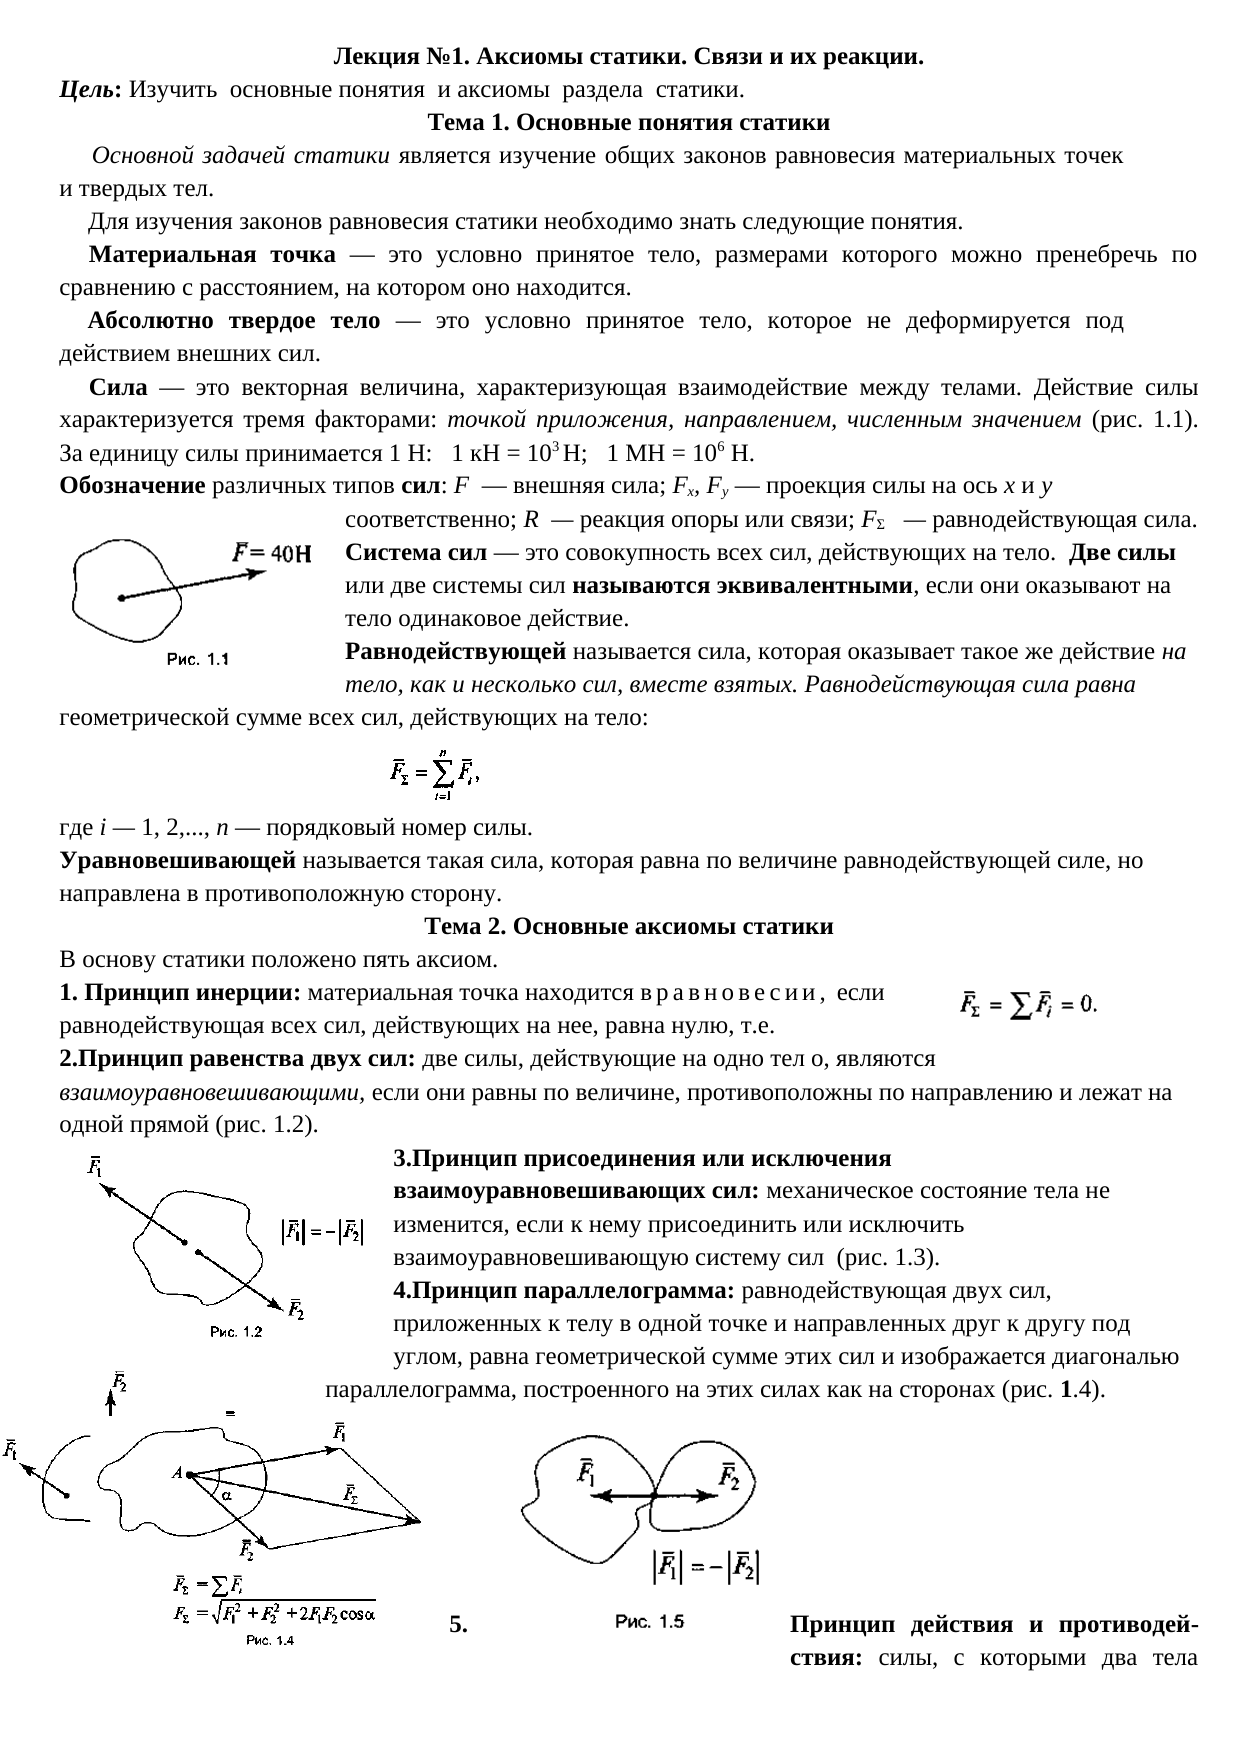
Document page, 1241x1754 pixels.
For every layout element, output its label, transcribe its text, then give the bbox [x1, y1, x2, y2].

text Тема 2. Основные аксиомы статики [59, 911, 1199, 940]
text Система сил — это совокупность всех сил, действующих на тело. Две силы или две системы сил называются эквивалентными, если они оказывают на тело одинаковое действие. [327, 537, 1199, 631]
text Обозначение различных типов сил: F — внешняя сила; Fx, Fy — проекция силы на ось х и у соответственно; R — реакция опоры или связи; FΣ — равнодействующая сила. [59, 471, 1199, 532]
text Цель: Изучить основные понятия и аксиомы раздела статики. [59, 74, 1199, 103]
text 3.Принцип присоединения или исключения взаимоуравновешивающих сил: механическое состояние тела не изменится, если к нему присоединить или исключить взаимоуравновешивающую систему сил (рис. 1.3). [59, 1143, 1199, 1270]
text Основной задачей статики является изучение общих законов равновесия материальных точек и твердых тел. [59, 140, 1124, 202]
text Уравновешивающей называется такая сила, которая равна по величине равнодействующей силе, но направлена в противоположную сторону. [59, 845, 1199, 907]
text Материальная точка — это условно принятое тело, размерами которого можно пренебречь по сравнению с расстоянием, на котором оно находится. [59, 239, 1199, 301]
text Лекция №1. Аксиомы статики. Связи и их реакции. [59, 41, 1199, 70]
text Сила — это векторная величина, характеризующая взаимодействие между телами. Действие силы характеризуется тремя факторами: точкой приложения, направлением, численным значением (рис. 1.1). За единицу силы принимается 1 Н: 1 кН = 103 Н; 1 МН = 106 Н. [59, 372, 1199, 466]
picture [0, 1357, 431, 1653]
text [59, 1609, 1199, 1671]
text 2.Принцип равенства двух сил: две силы, действующие на одно тел о, являются взаимоуравновешивающими, если они равны по величине, противоположны по направлению и лежат на одной прямой (рис. 1.2). [59, 1043, 1199, 1138]
text Тема 1. Основные понятия статики [59, 107, 1199, 136]
text 4.Принцип параллелограмма: равнодействующая двух сил, приложенных к телу в одной точке и направленных друг к другу под углом, равна геометрической сумме этих сил и изображается диагональю параллелограмма, построенного на этих силах как на сторонах (рис. 1.4). [59, 1275, 1199, 1402]
picture [59, 522, 327, 673]
picture [931, 981, 1114, 1032]
picture [517, 1417, 772, 1652]
text где i — 1, 2,..., п — порядковый номер силы. [59, 812, 1199, 841]
picture [369, 734, 513, 809]
text Равнодействующей называется сила, которая оказывает такое же действие на тело, как и несколько сил, вместе взятых. Равнодействующая сила равна геометрической сумме всех сил, действующих на тело: [59, 636, 1199, 731]
text Для изучения законов равновесия статики необходимо знать следующие понятия. [59, 206, 1199, 235]
picture [81, 1150, 375, 1347]
text В основу статики положено пять аксиом. [59, 944, 1199, 973]
text Абсолютно твердое тело — это условно принятое тело, которое не деформируется под действием внешних сил. [59, 306, 1124, 367]
text 1. Принцип инерции: материальная точка находится вравновесии, если равнодействующая всех сил, действующих на нее, равна нулю, т.е. [59, 977, 1199, 1039]
